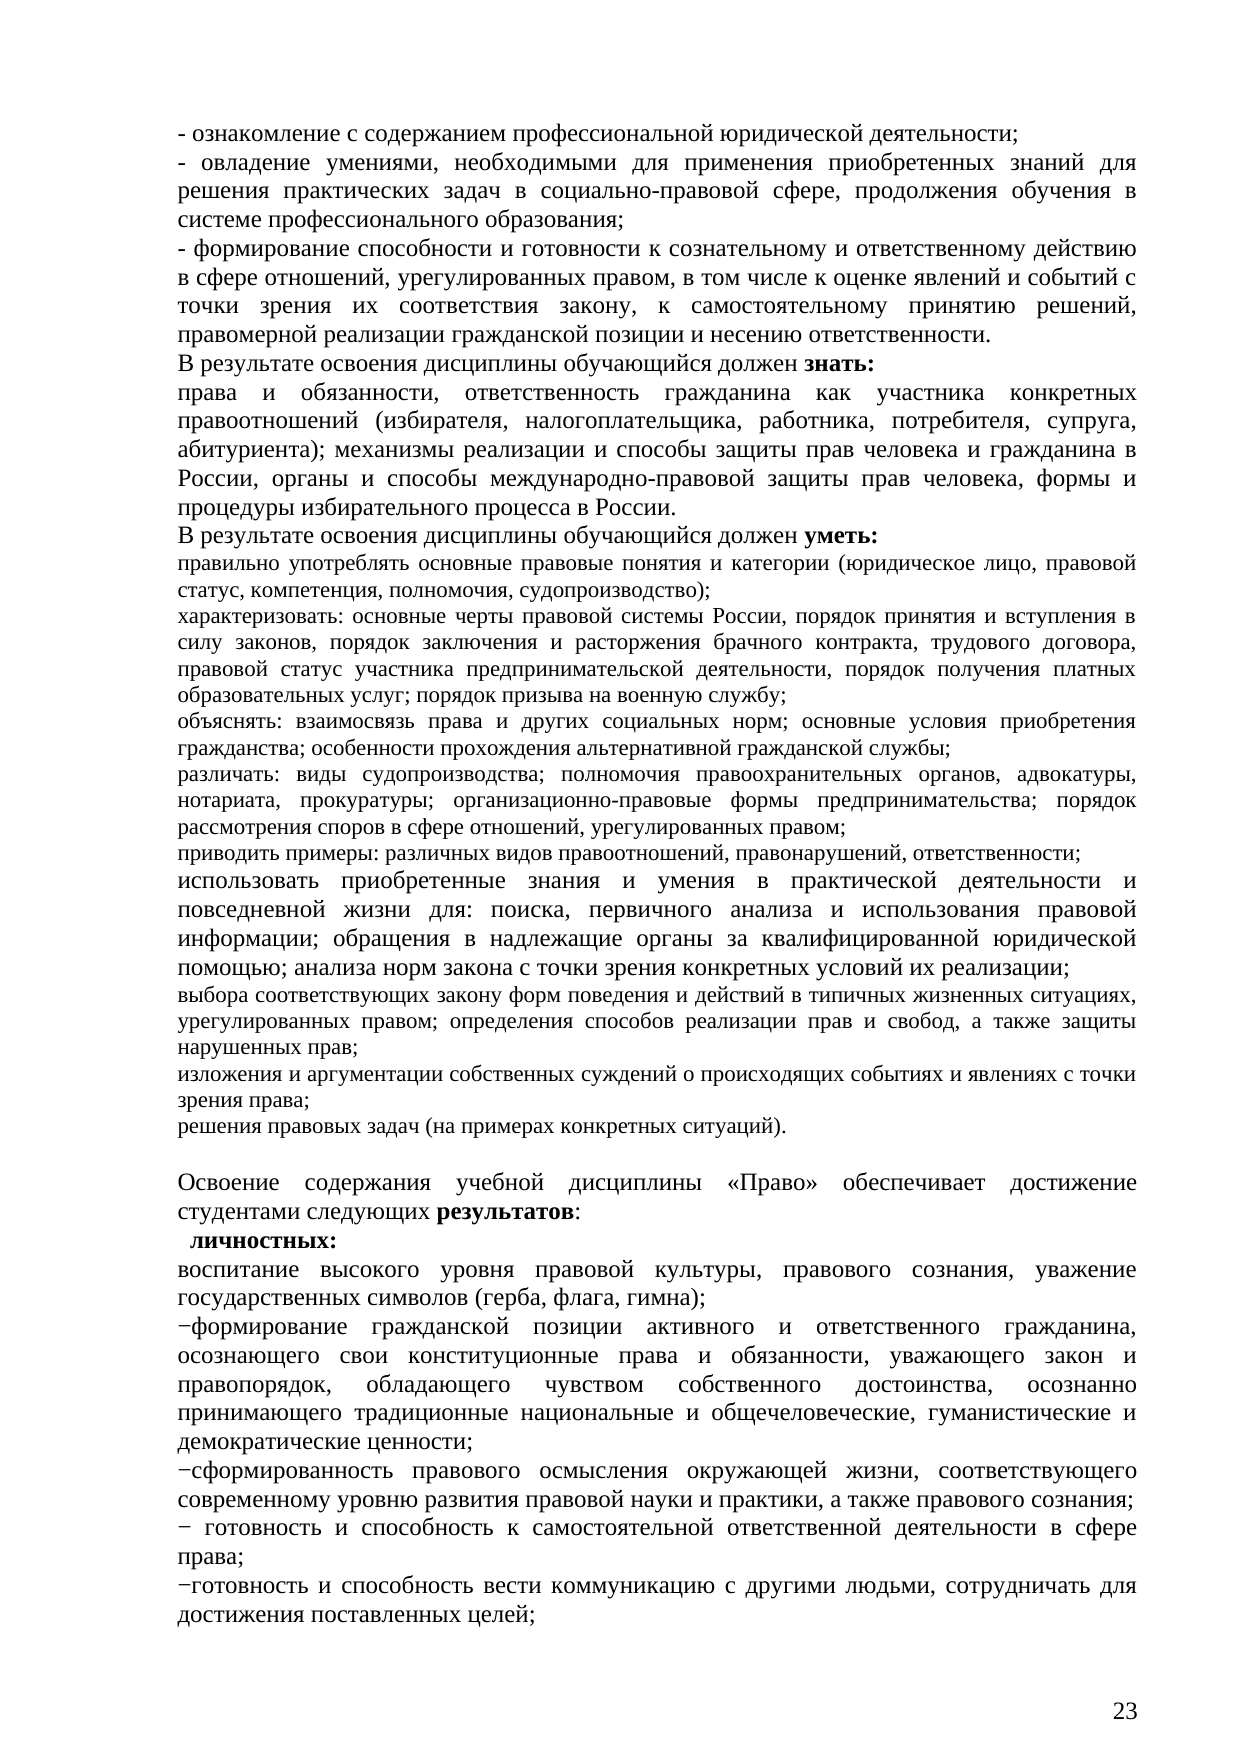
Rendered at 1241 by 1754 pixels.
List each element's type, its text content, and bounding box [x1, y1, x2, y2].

text приводить примеры: различных видов правоотношений, правонарушений, ответственности; [177, 839, 1138, 866]
text −формирование гражданской позиции активного и ответственного гражданина, осознающего свои конституционные права и обязанности, уважающего закон и правопорядок, обладающего чувством собственного достоинства, осознанно принимающего традиционные национальные и общечеловеческие, гуманистические и демократические ценности; [177, 1311, 1138, 1455]
text Освоение содержания учебной дисциплины «Право» обеспечивает достижение студентами следующих результатов: [177, 1167, 1138, 1225]
text − готовность и способность к самостоятельной ответственной деятельности в сфере права; [177, 1512, 1138, 1570]
text В результате освоения дисциплины обучающийся должен уметь: [177, 521, 1138, 549]
text объяснять: взаимосвязь права и других социальных норм; основные условия приобретения гражданства; особенности прохождения альтернативной гражданской службы; [177, 707, 1138, 760]
text выбора соответствующих закону форм поведения и действий в типичных жизненных ситуациях, урегулированных правом; определения способов реализации прав и свобод, а также защиты нарушенных прав; [177, 981, 1138, 1060]
text характеризовать: основные черты правовой системы России, порядок принятия и вступления в силу законов, порядок заключения и расторжения брачного контракта, трудового договора, правовой статус участника предпринимательской деятельности, порядок получения платных образовательных услуг; порядок призыва на военную службу; [177, 602, 1138, 707]
text −готовность и способность вести коммуникацию с другими людьми, сотрудничать для достижения поставленных целей; [177, 1570, 1138, 1627]
text воспитание высокого уровня правовой культуры, правового сознания, уважение государственных символов (герба, флага, гимна); [177, 1254, 1138, 1311]
text решения правовых задач (на примерах конкретных ситуаций). [177, 1112, 1138, 1139]
text правильно употреблять основные правовые понятия и категории (юридическое лицо, правовой статус, компетенция, полномочия, судопроизводство); [177, 549, 1138, 602]
text изложения и аргументации собственных суждений о происходящих событиях и явлениях с точки зрения права; [177, 1060, 1138, 1112]
text - ознакомление с содержанием профессиональной юридической деятельности; [177, 118, 1138, 147]
text использовать приобретенные знания и умения в практической деятельности и повседневной жизни для: поиска, первичного анализа и использования правовой информации; обращения в надлежащие органы за квалифицированной юридической помощью; анализа норм закона с точки зрения конкретных условий их реализации; [177, 866, 1138, 981]
text В результате освоения дисциплины обучающийся должен знать: [177, 348, 1138, 377]
text права и обязанности, ответственность гражданина как участника конкретных правоотношений (избирателя, налогоплательщика, работника, потребителя, супруга, абитуриента); механизмы реализации и способы защиты прав человека и гражданина в России, органы и способы международно-правовой защиты прав человека, формы и процедуры избирательного процесса в России. [177, 377, 1138, 521]
text различать: виды судопроизводства; полномочия правоохранительных органов, адвокатуры, нотариата, прокуратуры; организационно-правовые формы предпринимательства; порядок рассмотрения споров в сфере отношений, урегулированных правом; [177, 760, 1138, 839]
text - овладение умениями, необходимыми для применения приобретенных знаний для решения практических задач в социально-правовой сфере, продолжения обучения в системе профессионального образования; [177, 147, 1138, 233]
text - формирование способности и готовности к сознательному и ответственному действию в сфере отношений, урегулированных правом, в том числе к оценке явлений и событий с точки зрения их соответствия закону, к самостоятельному принятию решений, правомерной реализации гражданской позиции и несению ответственности. [177, 233, 1138, 348]
text −сформированность правового осмысления окружающей жизни, соответствующего современному уровню развития правовой науки и практики, а также правового сознания; [177, 1455, 1138, 1512]
text личностных: [177, 1225, 1138, 1254]
